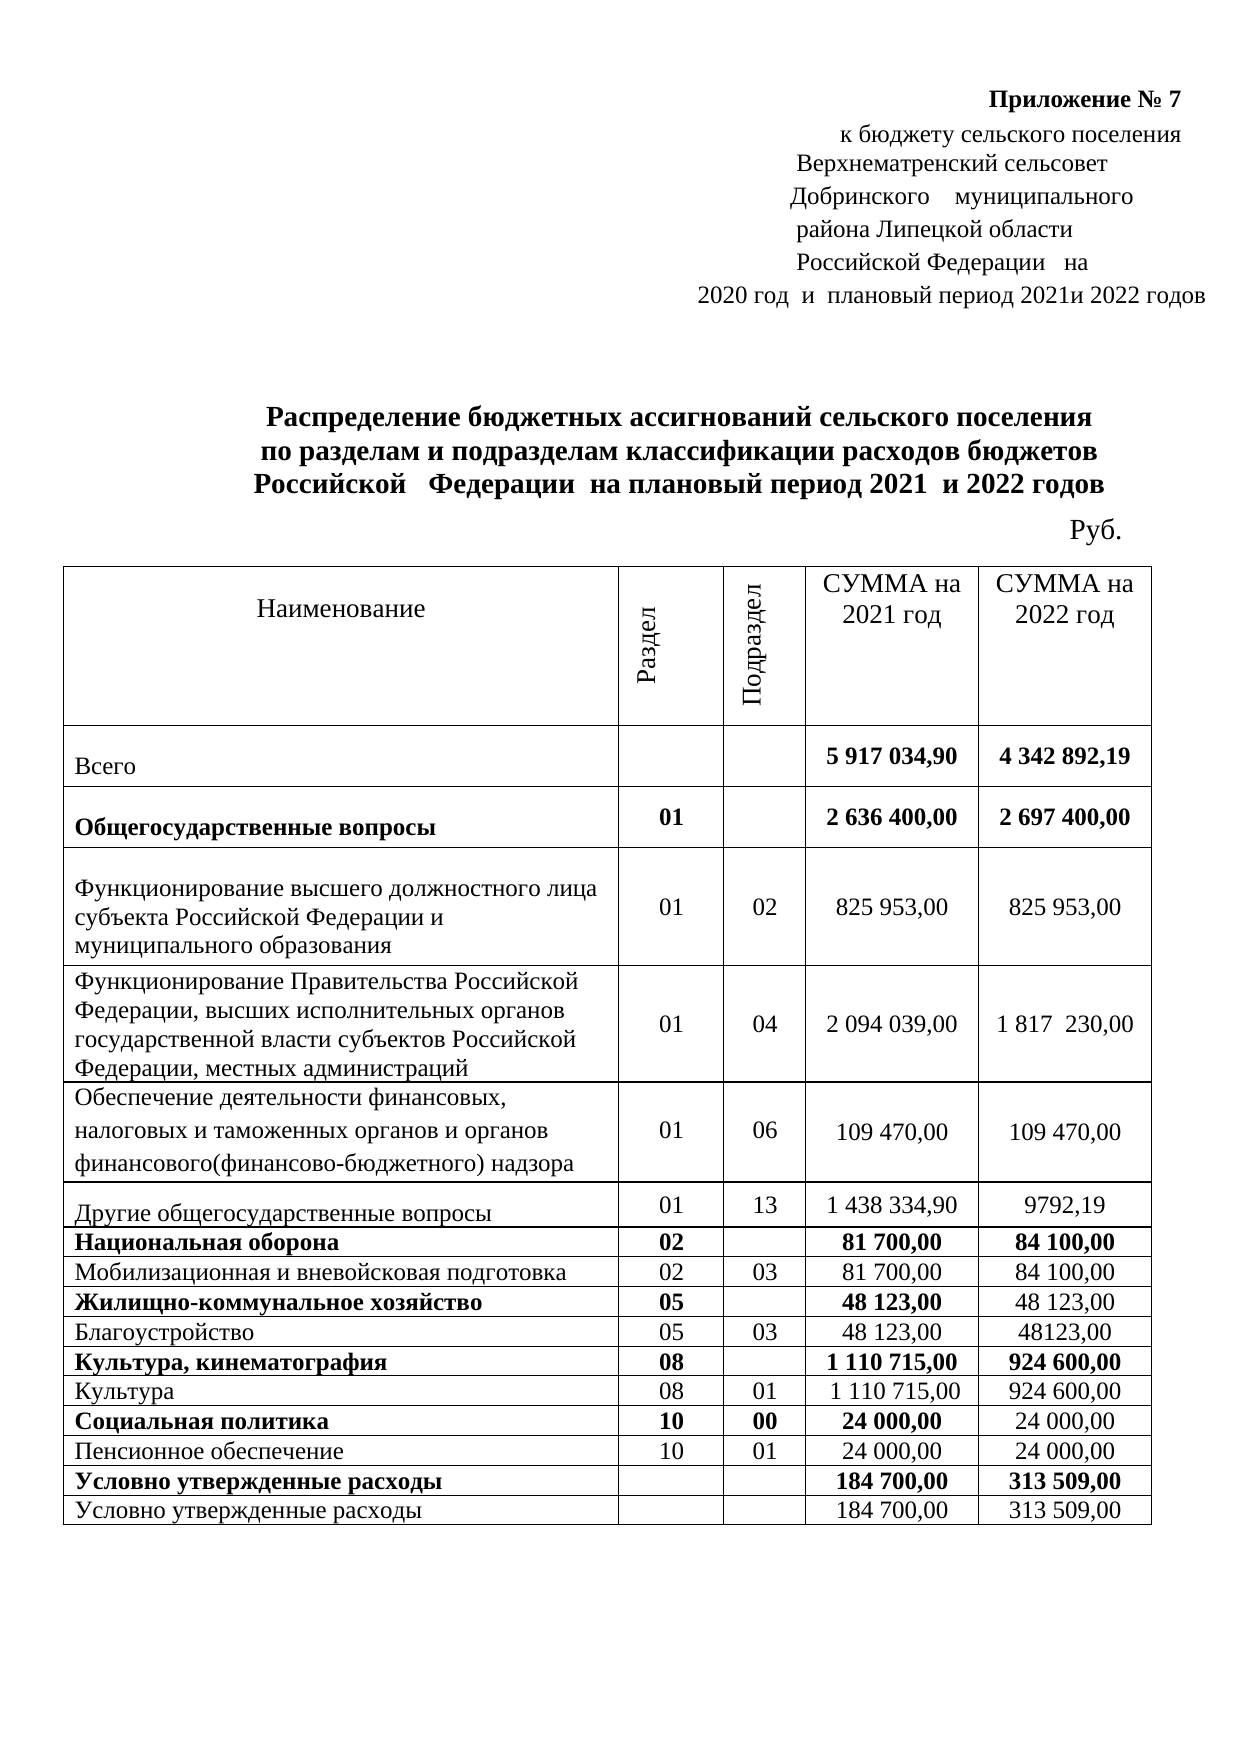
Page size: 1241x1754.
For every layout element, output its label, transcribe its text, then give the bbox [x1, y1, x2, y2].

table_cell 924 600,00 [979, 1376, 1151, 1405]
table_cell [724, 1228, 805, 1256]
table_header СУММА на 2022 год [979, 567, 1151, 725]
table_cell Функционирование высшего должностного лица субъекта Российской Федерации и муниципального образования [64, 848, 618, 965]
table_cell 1 110 715,00 [806, 1376, 978, 1405]
text к бюджету сельского поселения [177, 119, 1181, 148]
table_cell 10 [619, 1436, 723, 1465]
table_cell 109 470,00 [979, 1083, 1151, 1181]
table_cell [724, 1287, 805, 1316]
table_cell 02 [724, 848, 805, 965]
table_cell 184 700,00 [806, 1466, 978, 1494]
table_cell Мобилизационная и вневойсковая подготовка [64, 1257, 618, 1286]
table_cell 48 123,00 [979, 1287, 1151, 1316]
table_cell 04 [724, 966, 805, 1081]
table_cell 2 636 400,00 [806, 787, 978, 847]
table_cell 81 700,00 [806, 1257, 978, 1286]
table_cell Культура, кинематография [64, 1347, 618, 1375]
table_cell 05 [619, 1287, 723, 1316]
table_cell 5 917 034,90 [806, 726, 978, 786]
table_cell 01 [619, 848, 723, 965]
table_cell Условно утвержденные расходы [64, 1496, 618, 1524]
table_cell [619, 1466, 723, 1494]
table_cell [724, 1347, 805, 1375]
table_cell 01 [724, 1376, 805, 1405]
table_cell 01 [619, 966, 723, 1081]
table_cell 24 000,00 [979, 1436, 1151, 1465]
table_cell 1 438 334,90 [806, 1183, 978, 1226]
table_cell Пенсионное обеспечение [64, 1436, 618, 1465]
table_cell Обеспечение деятельности финансовых, налоговых и таможенных органов и органов финансового(финансово-бюджетного) надзора [64, 1083, 618, 1181]
table_cell 48 123,00 [806, 1287, 978, 1316]
table_cell Другие общегосударственные вопросы [64, 1183, 618, 1226]
table_cell Социальная политика [64, 1406, 618, 1435]
table_cell 02 [619, 1257, 723, 1286]
table_cell Функционирование Правительства Российской Федерации, высших исполнительных органов государственной власти субъектов Российской Федерации, местных администраций [64, 966, 618, 1081]
table_cell 313 509,00 [979, 1466, 1151, 1494]
table_cell 313 509,00 [979, 1496, 1151, 1524]
table_cell [619, 726, 723, 786]
table_cell 13 [724, 1183, 805, 1226]
table_cell [724, 726, 805, 786]
table_cell 184 700,00 [806, 1496, 978, 1524]
table_header СУММА на 2021 год [806, 567, 978, 725]
table_cell 03 [724, 1317, 805, 1346]
table_cell Культура [64, 1376, 618, 1405]
table_cell 9792,19 [979, 1183, 1151, 1226]
table_cell [724, 1496, 805, 1524]
table_cell 24 000,00 [979, 1406, 1151, 1435]
table_cell 84 100,00 [979, 1228, 1151, 1256]
table_cell 48 123,00 [806, 1317, 978, 1346]
text по разделам и подразделам классификации расходов бюджетов Российской Федерации на плановый период 2021 и 2022 годов [177, 433, 1181, 500]
table_cell 48123,00 [979, 1317, 1151, 1346]
text Верхнематренский сельсовет [177, 148, 1178, 177]
table_cell 1 110 715,00 [806, 1347, 978, 1375]
table_cell 825 953,00 [806, 848, 978, 965]
table_cell 05 [619, 1317, 723, 1346]
table_header Наименование [64, 567, 618, 725]
table_cell 01 [619, 1083, 723, 1181]
table_cell 10 [619, 1406, 723, 1435]
table_cell Благоустройство [64, 1317, 618, 1346]
table_cell 06 [724, 1083, 805, 1181]
table_cell Общегосударственные вопросы [64, 787, 618, 847]
table_cell Национальная оборона [64, 1228, 618, 1256]
text района Липецкой области [177, 214, 1178, 243]
table_cell Условно утвержденные расходы [64, 1466, 618, 1494]
table_cell 24 000,00 [806, 1436, 978, 1465]
text Руб. [177, 512, 1181, 546]
table_cell 01 [619, 787, 723, 847]
text Распределение бюджетных ассигнований сельского поселения [177, 399, 1181, 433]
table_cell 03 [724, 1257, 805, 1286]
table_cell 00 [724, 1406, 805, 1435]
table_cell 4 342 892,19 [979, 726, 1151, 786]
table_cell 24 000,00 [806, 1406, 978, 1435]
table_cell 81 700,00 [806, 1228, 978, 1256]
table_cell 825 953,00 [979, 848, 1151, 965]
table_cell 2 697 400,00 [979, 787, 1151, 847]
table_cell 84 100,00 [979, 1257, 1151, 1286]
text Добринского муниципального [177, 181, 1178, 209]
text 2020 год и плановый период 2021и 2022 годов [115, 280, 1207, 309]
table_cell Всего [64, 726, 618, 786]
table_cell 08 [619, 1376, 723, 1405]
table_cell 02 [619, 1228, 723, 1256]
subtitle Приложение № 7 [177, 84, 1181, 113]
table_header Подраздел [724, 567, 805, 725]
table_cell 08 [619, 1347, 723, 1375]
table_cell 01 [724, 1436, 805, 1465]
table_cell Жилищно-коммунальное хозяйство [64, 1287, 618, 1316]
table_cell [724, 787, 805, 847]
table_cell [724, 1466, 805, 1494]
table_cell 924 600,00 [979, 1347, 1151, 1375]
table_cell 01 [619, 1183, 723, 1226]
table_cell [619, 1496, 723, 1524]
table_header Раздел [619, 567, 723, 725]
table_cell 2 094 039,00 [806, 966, 978, 1081]
text Российской Федерации на [177, 247, 1178, 276]
table_cell 109 470,00 [806, 1083, 978, 1181]
table_cell 1 817 230,00 [979, 966, 1151, 1081]
